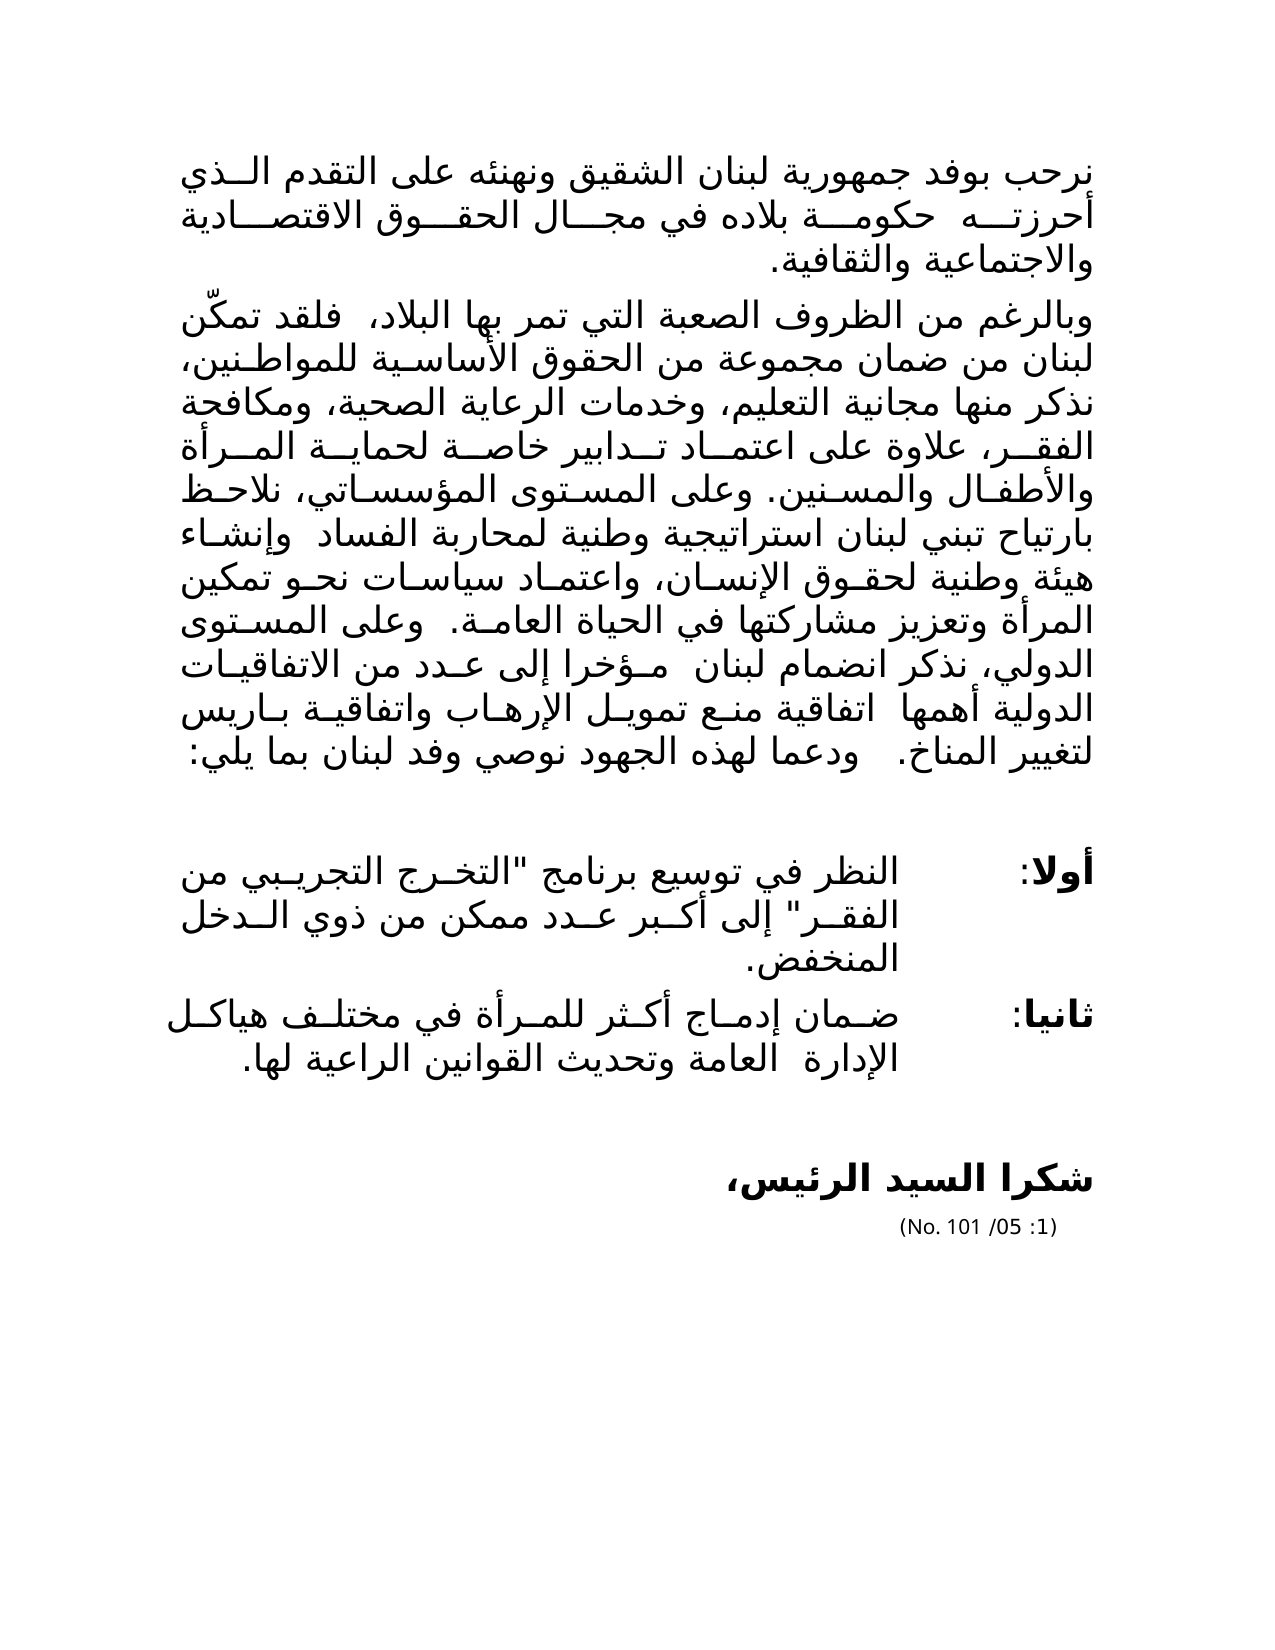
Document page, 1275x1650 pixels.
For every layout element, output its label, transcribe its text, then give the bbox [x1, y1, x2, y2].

text ثانيا: ضمان إدماج أكثر للمرأة في مختلف هياكل الإدارة العامة وتحديث القوانين الراعية لها. [179, 993, 1095, 1080]
text أولا: النظر في توسيع برنامج "التخرج التجريبي من الفقر" إلى أكبر عدد ممكن من ذوي الدخل المنخفض. [179, 849, 1095, 981]
text (1: 05/ No. 101) [150, 1212, 1095, 1265]
text شكرا السيد الرئيس، [179, 1156, 1095, 1200]
text وبالرغم من الظروف الصعبة التي تمر بها البلاد، فلقد تمكّن لبنان من ضمان مجموعة من الحقوق الأساسية للمواطنين، نذكر منها مجانية التعليم، وخدمات الرعاية الصحية، ومكافحة الفقر، علاوة على اعتماد تدابير خاصة لحماية المرأة والأطفال والمسنين. وعلى المستوى المؤسساتي، نلاحظ بارتياح تبني لبنان استراتيجية وطنية لمحاربة الفساد وإنشاء هيئة وطنية لحقوق الإنسان، واعتماد سياسات نحو تمكين المرأة وتعزيز مشاركتها في الحياة العامة. وعلى المستوى الدولي، نذكر انضمام لبنان مؤخرا إلى عدد من الاتفاقيات الدولية أهمها اتفاقية منع تمويل الإرهاب واتفاقية باريس لتغيير المناخ. ودعما لهذه الجهود نوصي وفد لبنان بما يلي: [179, 293, 1095, 773]
text نرحب بوفد جمهورية لبنان الشقيق ونهنئه على التقدم الذي أحرزته حكومة بلاده في مجال الحقوق الاقتصادية والاجتماعية والثقافية. [179, 150, 1095, 281]
